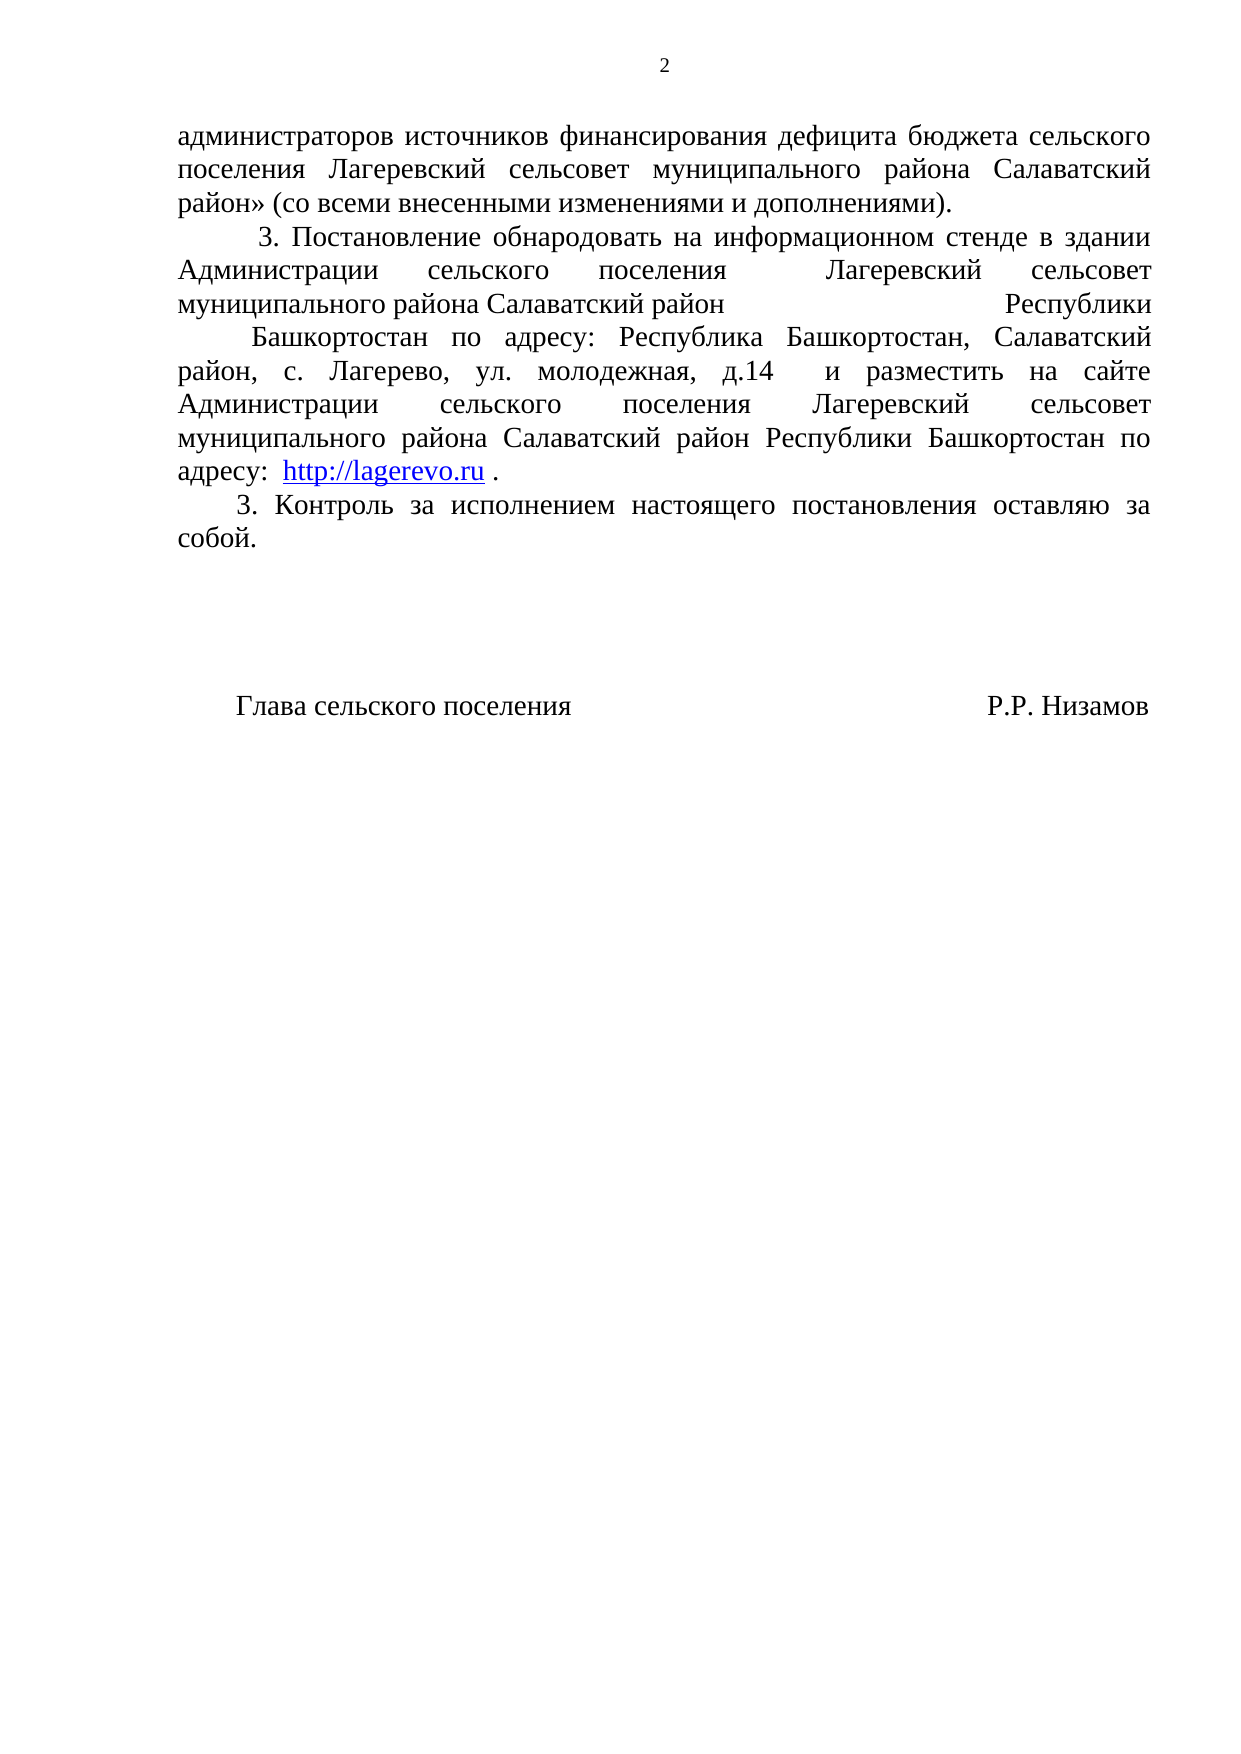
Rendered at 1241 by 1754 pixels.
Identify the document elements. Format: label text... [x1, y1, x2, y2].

text 3. Постановление обнародовать на информационном стенде в здании Администрации сельского поселения Лагеревский сельсовет муниципального района Салаватский район Республики Башкортостан по адресу: Республика Башкортостан, Салаватский район, с. Лагерево, ул. молодежная, д.14 и разместить на сайте Администрации сельского поселения Лагеревский сельсовет муниципального района Салаватский район Республики Башкортостан по адресу: http://lagerevo.ru . [177, 219, 1152, 487]
text Глава сельского поселения Р.Р. Низамов [177, 688, 1152, 722]
text 3. Контроль за исполнением настоящего постановления оставляю за собой. [177, 487, 1152, 554]
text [177, 118, 1152, 219]
